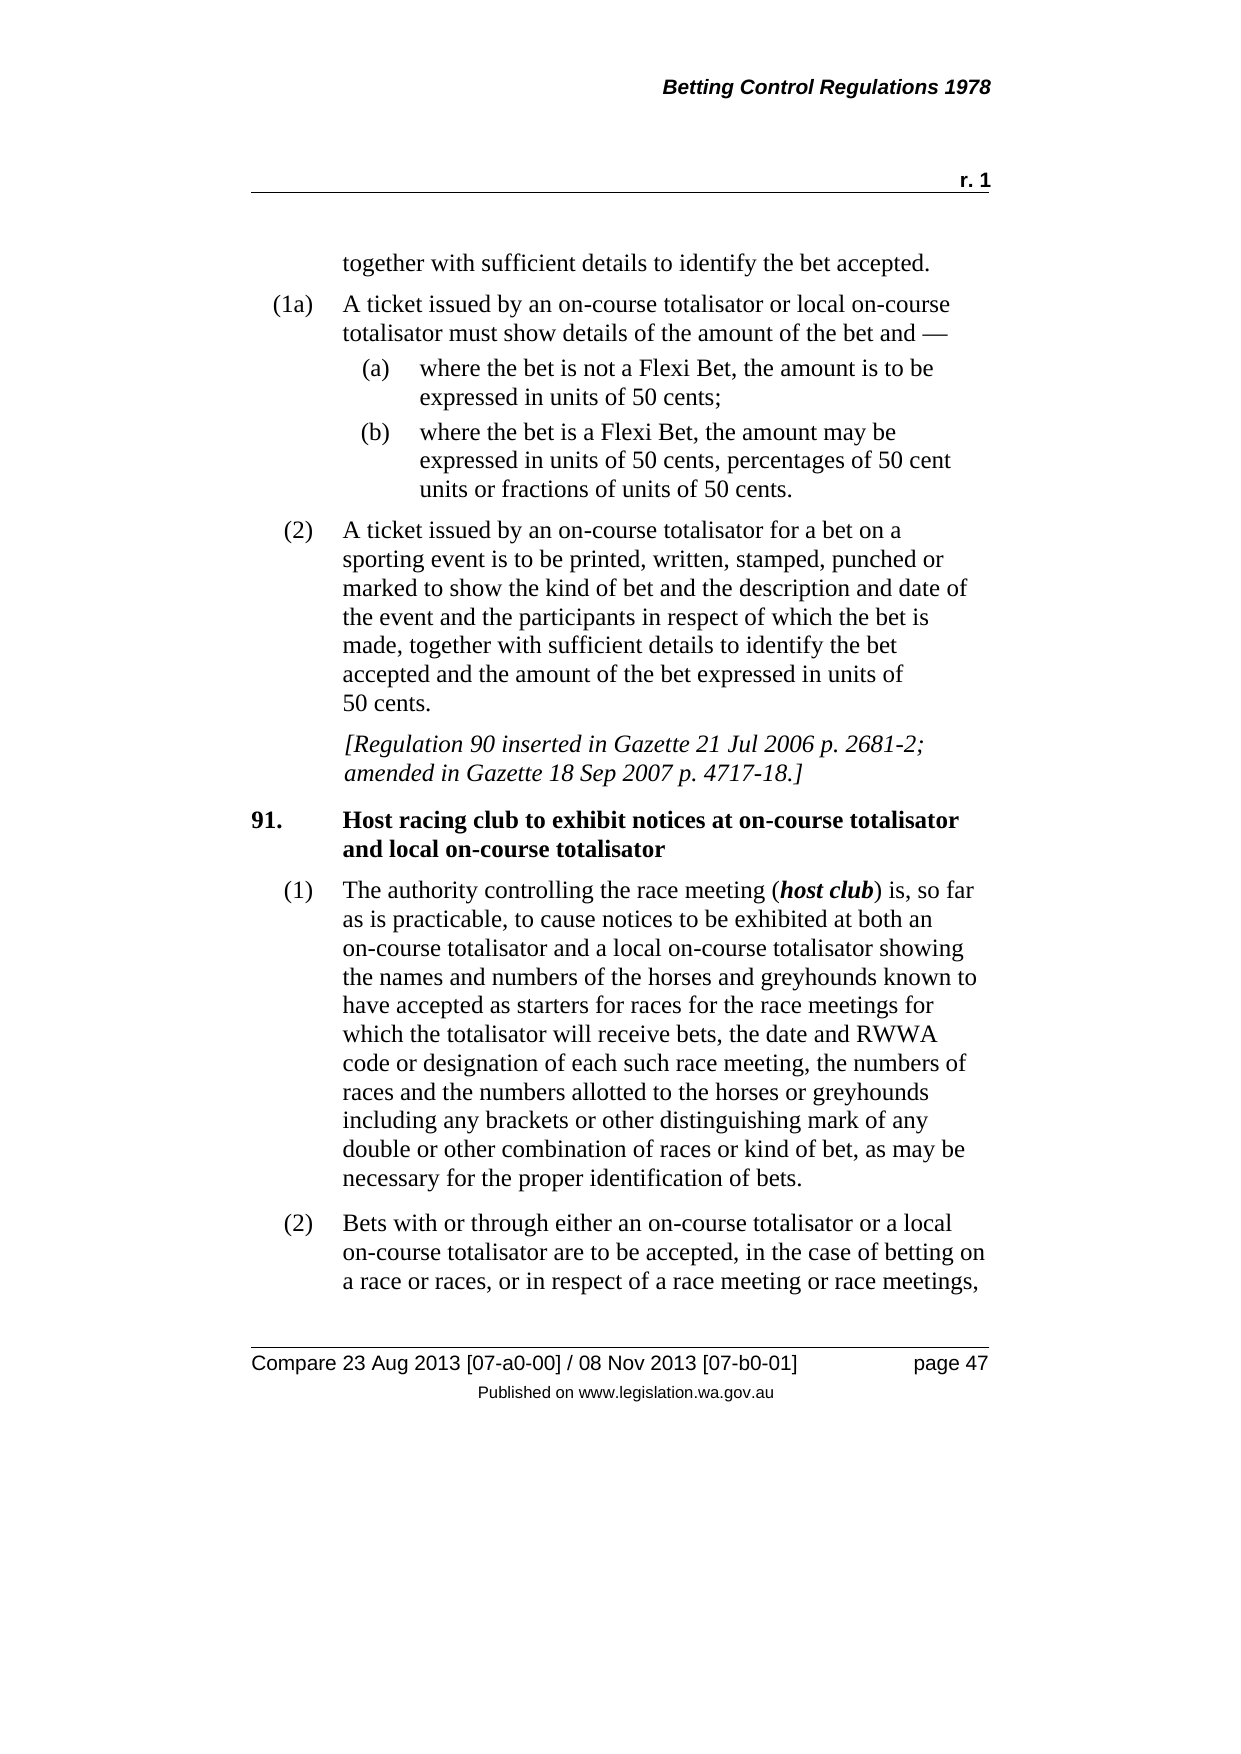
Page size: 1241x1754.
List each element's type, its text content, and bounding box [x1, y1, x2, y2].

text (1) The authority controlling the race meeting (host club) is, so far as is practicable, to cause notices to be exhibited at both an on-course totalisator and a local on-course totalisator showing the names and numbers of the horses and greyhounds known to have accepted as starters for races for the race meetings for which the totalisator will receive bets, the date and RWWA code or designation of each such race meeting, the numbers of races and the numbers allotted to the horses or greyhounds including any brackets or other distinguishing mark of any double or other combination of races or kind of bet, as may be necessary for the proper identification of bets. [251, 876, 989, 1192]
text [Regulation 90 inserted in Gazette 21 Jul 2006 p. 2681-2; amended in Gazette 18 Sep 2007 p. 4717-18.] [251, 729, 989, 787]
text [251, 1208, 989, 1295]
subtitle 91. Host racing club to exhibit notices at on-course totalisator and local on-course totalisator [251, 806, 989, 863]
text together with sufficient details to identify the bet accepted. [251, 248, 989, 277]
text (1a) A ticket issued by an on-course totalisator or local on-course totalisator must show details of the amount of the bet and — [251, 289, 989, 347]
text (a) where the bet is not a Flexi Bet, the amount is to be expressed in units of 50 cents; [251, 353, 989, 411]
text (2) A ticket issued by an on-course totalisator for a bet on a sporting event is to be printed, written, stamped, punched or marked to show the kind of bet and the description and date of the event and the participants in respect of which the bet is made, together with sufficient details to identify the bet accepted and the amount of the bet expressed in units of 50 cents. [251, 516, 989, 717]
text (b) where the bet is a Flexi Bet, the amount may be expressed in units of 50 cents, percentages of 50 cent units or fractions of units of 50 cents. [251, 417, 989, 503]
